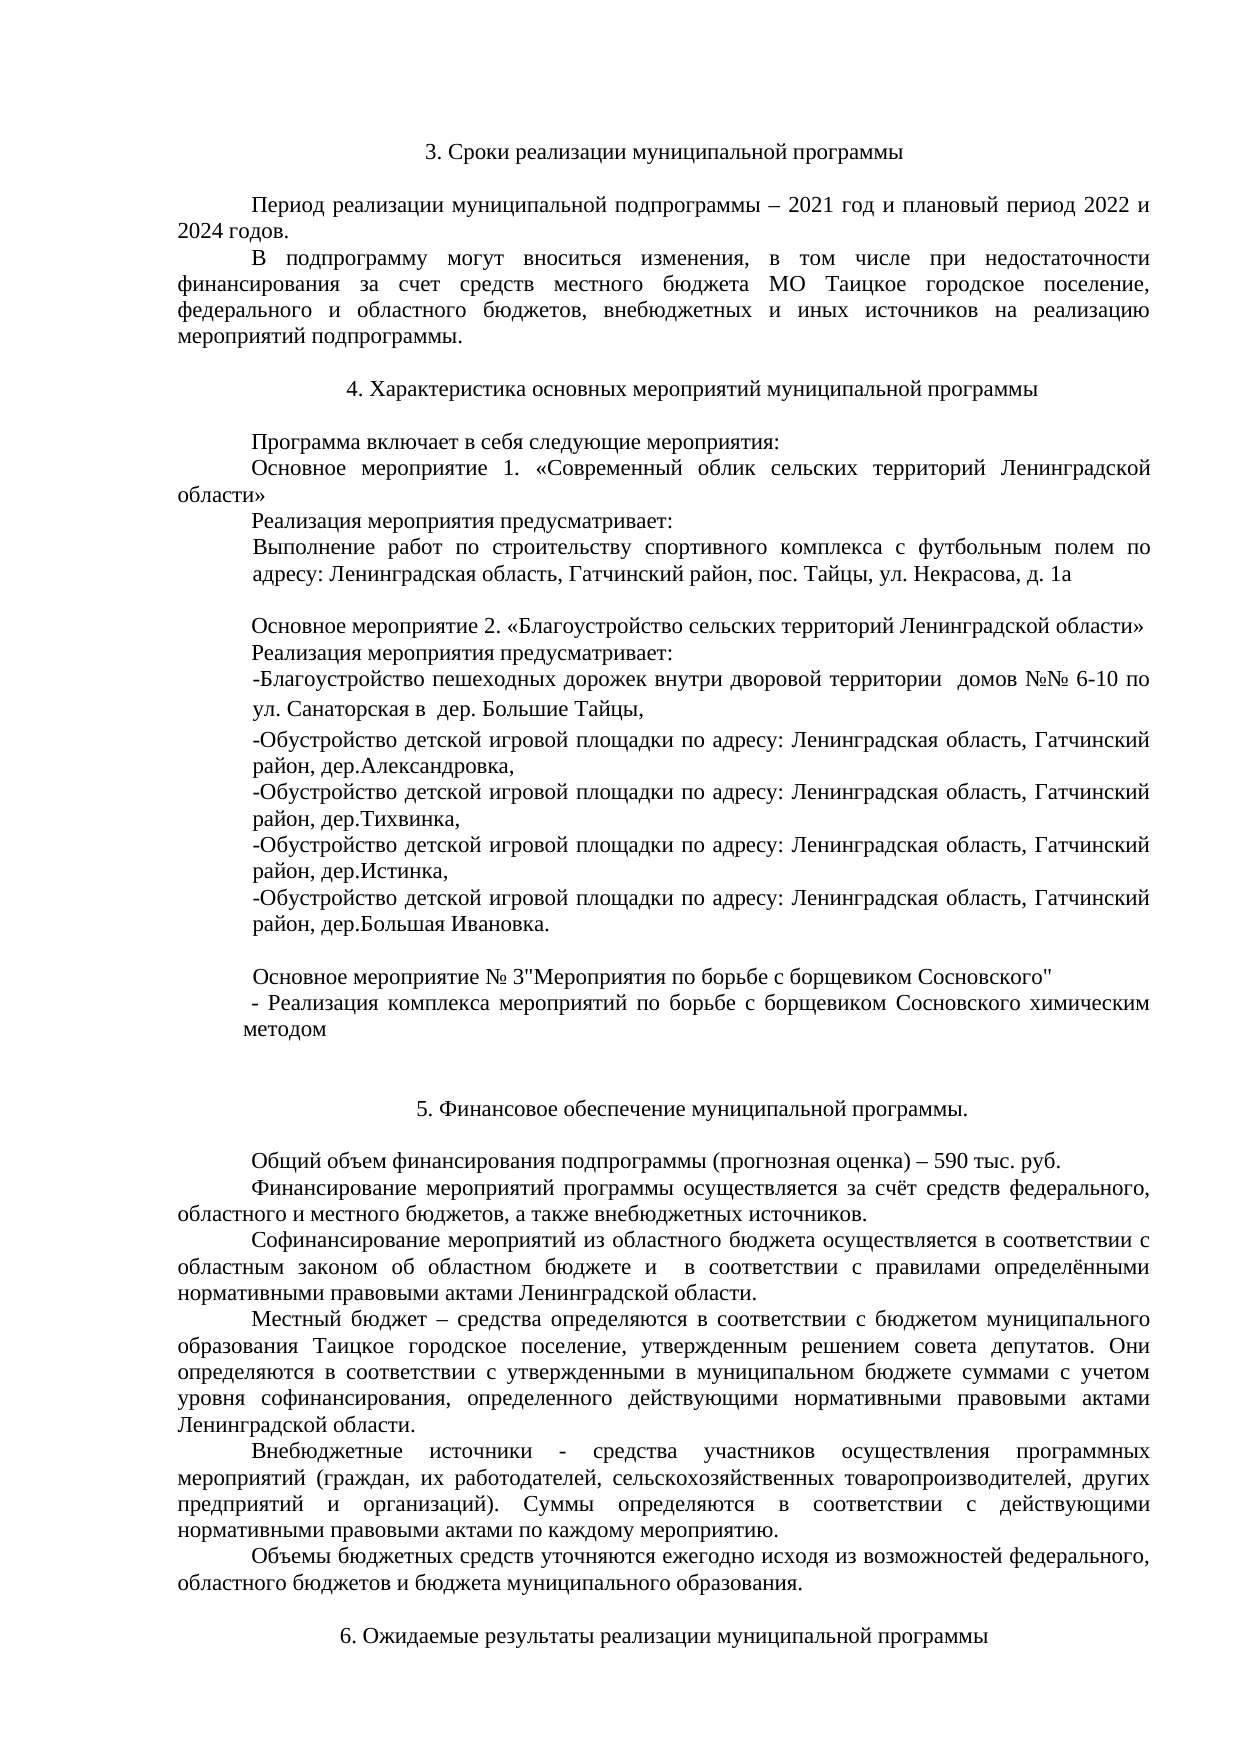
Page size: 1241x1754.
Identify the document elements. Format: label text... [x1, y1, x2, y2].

text Реализация мероприятия предусматривает: [177, 507, 1152, 533]
text - Реализация комплекса мероприятий по борьбе с борщевиком Сосновского химическим методом [243, 989, 1152, 1042]
list -Обустройство детской игровой площадки по адресу: Ленинградская область, Гатчинский район, дер.Александровка, [252, 726, 1152, 778]
text Период реализации муниципальной подпрограммы – 2021 год и плановый период 2022 и 2024 годов. [177, 191, 1152, 243]
list Выполнение работ по строительству спортивного комплекса с футбольным полем по адресу: Ленинградская область, Гатчинский район, пос. Тайцы, ул. Некрасова, д. 1а [252, 533, 1152, 586]
text 6. Ожидаемые результаты реализации муниципальной программы [177, 1622, 1152, 1648]
text Объемы бюджетных средств уточняются ежегодно исходя из возможностей федерального, областного бюджетов и бюджета муниципального образования. [177, 1543, 1152, 1595]
text 3. Сроки реализации муниципальной программы [177, 138, 1152, 164]
text Финансирование мероприятий программы осуществляется за счёт средств федерального, областного и местного бюджетов, а также внебюджетных источников. [177, 1174, 1152, 1226]
list -Обустройство детской игровой площадки по адресу: Ленинградская область, Гатчинский район, дер.Истинка, [252, 831, 1152, 884]
text Основное мероприятие 2. «Благоустройство сельских территорий Ленинградской области» [177, 612, 1152, 639]
text Реализация мероприятия предусматривает: [177, 639, 1152, 665]
list -Обустройство детской игровой площадки по адресу: Ленинградская область, Гатчинский район, дер.Тихвинка, [252, 778, 1152, 831]
text Основное мероприятие 1. «Современный облик сельских территорий Ленинградской области» [177, 454, 1152, 507]
text 4. Характеристика основных мероприятий муниципальной программы [177, 375, 1152, 402]
text Местный бюджет – средства определяются в соответствии с бюджетом муниципального образования Таицкое городское поселение, утвержденным решением совета депутатов. Они определяются в соответствии с утвержденными в муниципальном бюджете суммами с учетом уровня софинансирования, определенного действующими нормативными правовыми актами Ленинградской области. [177, 1305, 1152, 1437]
text Софинансирование мероприятий из областного бюджета осуществляется в соответствии с областным законом об областном бюджете и в соответствии с правилами определёнными нормативными правовыми актами Ленинградской области. [177, 1226, 1152, 1305]
list -Благоустройство пешеходных дорожек внутри дворовой территории домов №№ 6-10 по ул. Санаторская в дер. Большие Тайцы, [252, 665, 1152, 722]
text В подпрограмму могут вноситься изменения, в том числе при недостаточности финансирования за счет средств местного бюджета МО Таицкое городское поселение, федерального и областного бюджетов, внебюджетных и иных источников на реализацию мероприятий подпрограммы. [177, 243, 1152, 349]
text Внебюджетные источники - средства участников осуществления программных мероприятий (граждан, их работодателей, сельскохозяйственных товаропроизводителей, других предприятий и организаций). Суммы определяются в соответствии с действующими нормативными правовыми актами по каждому мероприятию. [177, 1437, 1152, 1543]
list Основное мероприятие № 3"Мероприятия по борьбе с борщевиком Сосновского" [252, 963, 1152, 989]
list -Обустройство детской игровой площадки по адресу: Ленинградская область, Гатчинский район, дер.Большая Ивановка. [252, 884, 1152, 936]
text Общий объем финансирования подпрограммы (прогнозная оценка) – 590 тыс. руб. [177, 1147, 1152, 1174]
text 5. Финансовое обеспечение муниципальной программы. [177, 1094, 1152, 1121]
text Программа включает в себя следующие мероприятия: [177, 428, 1152, 454]
